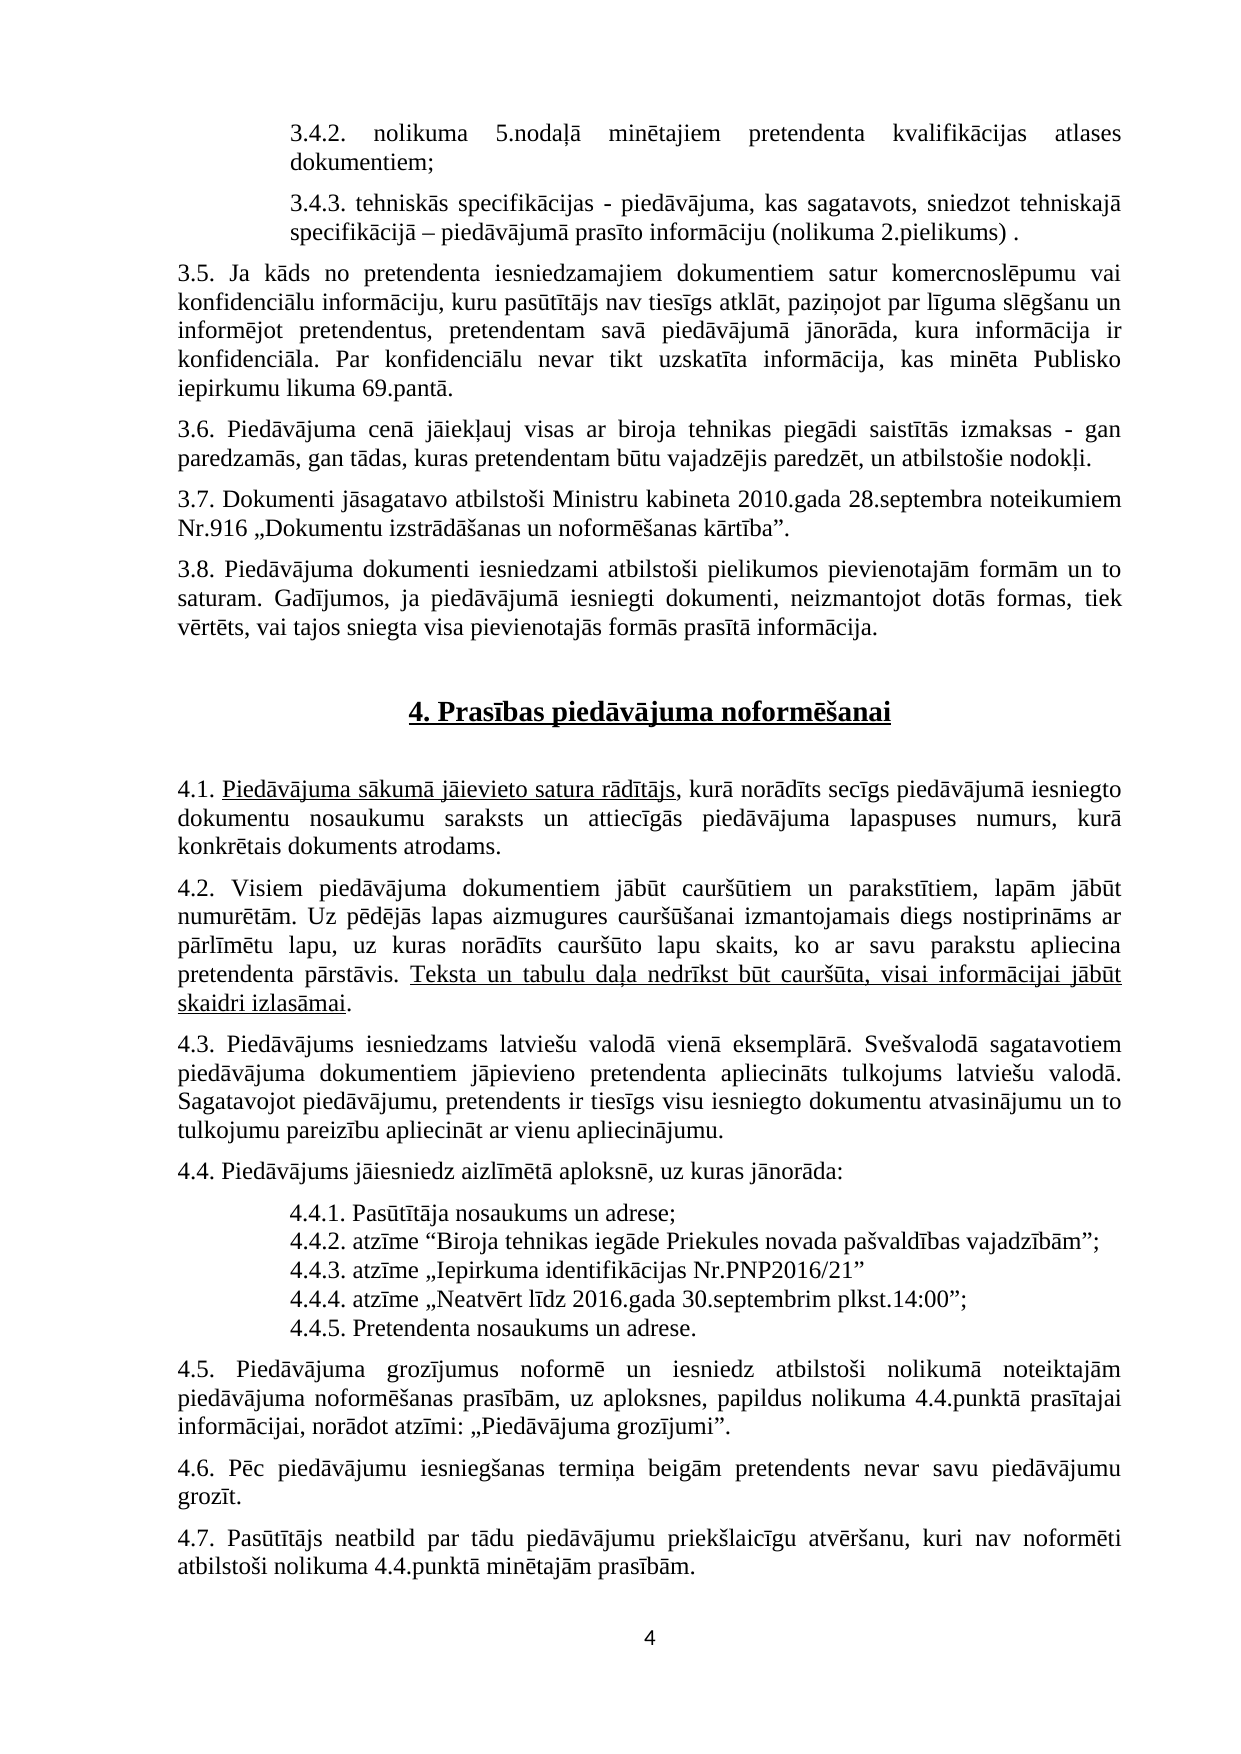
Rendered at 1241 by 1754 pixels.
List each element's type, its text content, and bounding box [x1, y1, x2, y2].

text 4.4.3. atzīme „Iepirkuma identifikācijas Nr.PNP2016/21” [290, 1255, 1122, 1284]
text 4.4.4. atzīme „Neatvērt līdz 2016.gada 30.septembrim plkst.14:00”; [290, 1284, 1122, 1313]
text 3.8. Piedāvājuma dokumenti iesniedzami atbilstoši pielikumos pievienotajām formām un to saturam. Gadījumos, ja piedāvājumā iesniegti dokumenti, neizmantojot dotās formas, tiek vērtēts, vai tajos sniegta visa pievienotajās formās prasītā informācija. [177, 554, 1122, 641]
text 3.6. Piedāvājuma cenā jāiekļauj visas ar biroja tehnikas piegādi saistītās izmaksas - gan paredzamās, gan tādas, kuras pretendentam būtu vajadzējis paredzēt, un atbilstošie nodokļi. [177, 414, 1122, 472]
text 4.3. Piedāvājums iesniedzams latviešu valodā vienā eksemplārā. Svešvalodā sagatavotiem piedāvājuma dokumentiem jāpievieno pretendenta apliecināts tulkojums latviešu valodā. Sagatavojot piedāvājumu, pretendents ir tiesīgs visu iesniegto dokumentu atvasinājumu un to tulkojumu pareizību apliecināt ar vienu apliecinājumu. [177, 1029, 1122, 1144]
text 4.4.5. Pretendenta nosaukums un adrese. [290, 1313, 1122, 1341]
text 3.4.3. tehniskās specifikācijas - piedāvājuma, kas sagatavots, sniedzot tehniskajā specifikācijā – piedāvājumā prasīto informāciju (nolikuma 2.pielikums) . [290, 188, 1122, 246]
text 4.5. Piedāvājuma grozījumus noformē un iesniedz atbilstoši nolikumā noteiktajām piedāvājuma noformēšanas prasībām, uz aploksnes, papildus nolikuma 4.4.punktā prasītajai informācijai, norādot atzīmi: „Piedāvājuma grozījumi”. [177, 1354, 1122, 1440]
text 4.6. Pēc piedāvājumu iesniegšanas termiņa beigām pretendents nevar savu piedāvājumu grozīt. [177, 1453, 1122, 1510]
text 4. Prasības piedāvājuma noformēšanai [177, 694, 1122, 728]
text 4.2. Visiem piedāvājuma dokumentiem jābūt cauršūtiem un parakstītiem, lapām jābūt numurētām. Uz pēdējās lapas aizmugures cauršūšanai izmantojamais diegs nostiprināms ar pārlīmētu lapu, uz kuras norādīts cauršūto lapu skaits, ko ar savu parakstu apliecina pretendenta pārstāvis. Teksta un tabulu daļa nedrīkst būt cauršūta, visai informācijai jābūt skaidri izlasāmai. [177, 873, 1122, 1016]
text 3.7. Dokumenti jāsagatavo atbilstoši Ministru kabineta 2010.gada 28.septembra noteikumiem Nr.916 „Dokumentu izstrādāšanas un noformēšanas kārtība”. [177, 484, 1122, 542]
text 4.4.2. atzīme “Biroja tehnikas iegāde Priekules novada pašvaldības vajadzībām”; [290, 1226, 1122, 1255]
text 3.5. Ja kāds no pretendenta iesniedzamajiem dokumentiem satur komercnoslēpumu vai konfidenciālu informāciju, kuru pasūtītājs nav tiesīgs atklāt, paziņojot par līguma slēgšanu un informējot pretendentus, pretendentam savā piedāvājumā jānorāda, kura informācija ir konfidenciāla. Par konfidenciālu nevar tikt uzskatīta informācija, kas minēta Publisko iepirkumu likuma 69.pantā. [177, 258, 1122, 402]
text 4.1. Piedāvājuma sākumā jāievieto satura rādītājs, kurā norādīts secīgs piedāvājumā iesniegto dokumentu nosaukumu saraksts un attiecīgās piedāvājuma lapaspuses numurs, kurā konkrētais dokuments atrodams. [177, 774, 1122, 860]
text 3.4.2. nolikuma 5.nodaļā minētajiem pretendenta kvalifikācijas atlases dokumentiem; [290, 118, 1122, 176]
text 4.4.1. Pasūtītāja nosaukums un adrese; [289, 1198, 1122, 1226]
text 4.4. Piedāvājums jāiesniedz aizlīmētā aploksnē, uz kuras jānorāda: [177, 1156, 1122, 1185]
text 4.7. Pasūtītājs neatbild par tādu piedāvājumu priekšlaicīgu atvēršanu, kuri nav noformēti atbilstoši nolikuma 4.4.punktā minētajām prasībām. [177, 1523, 1122, 1580]
